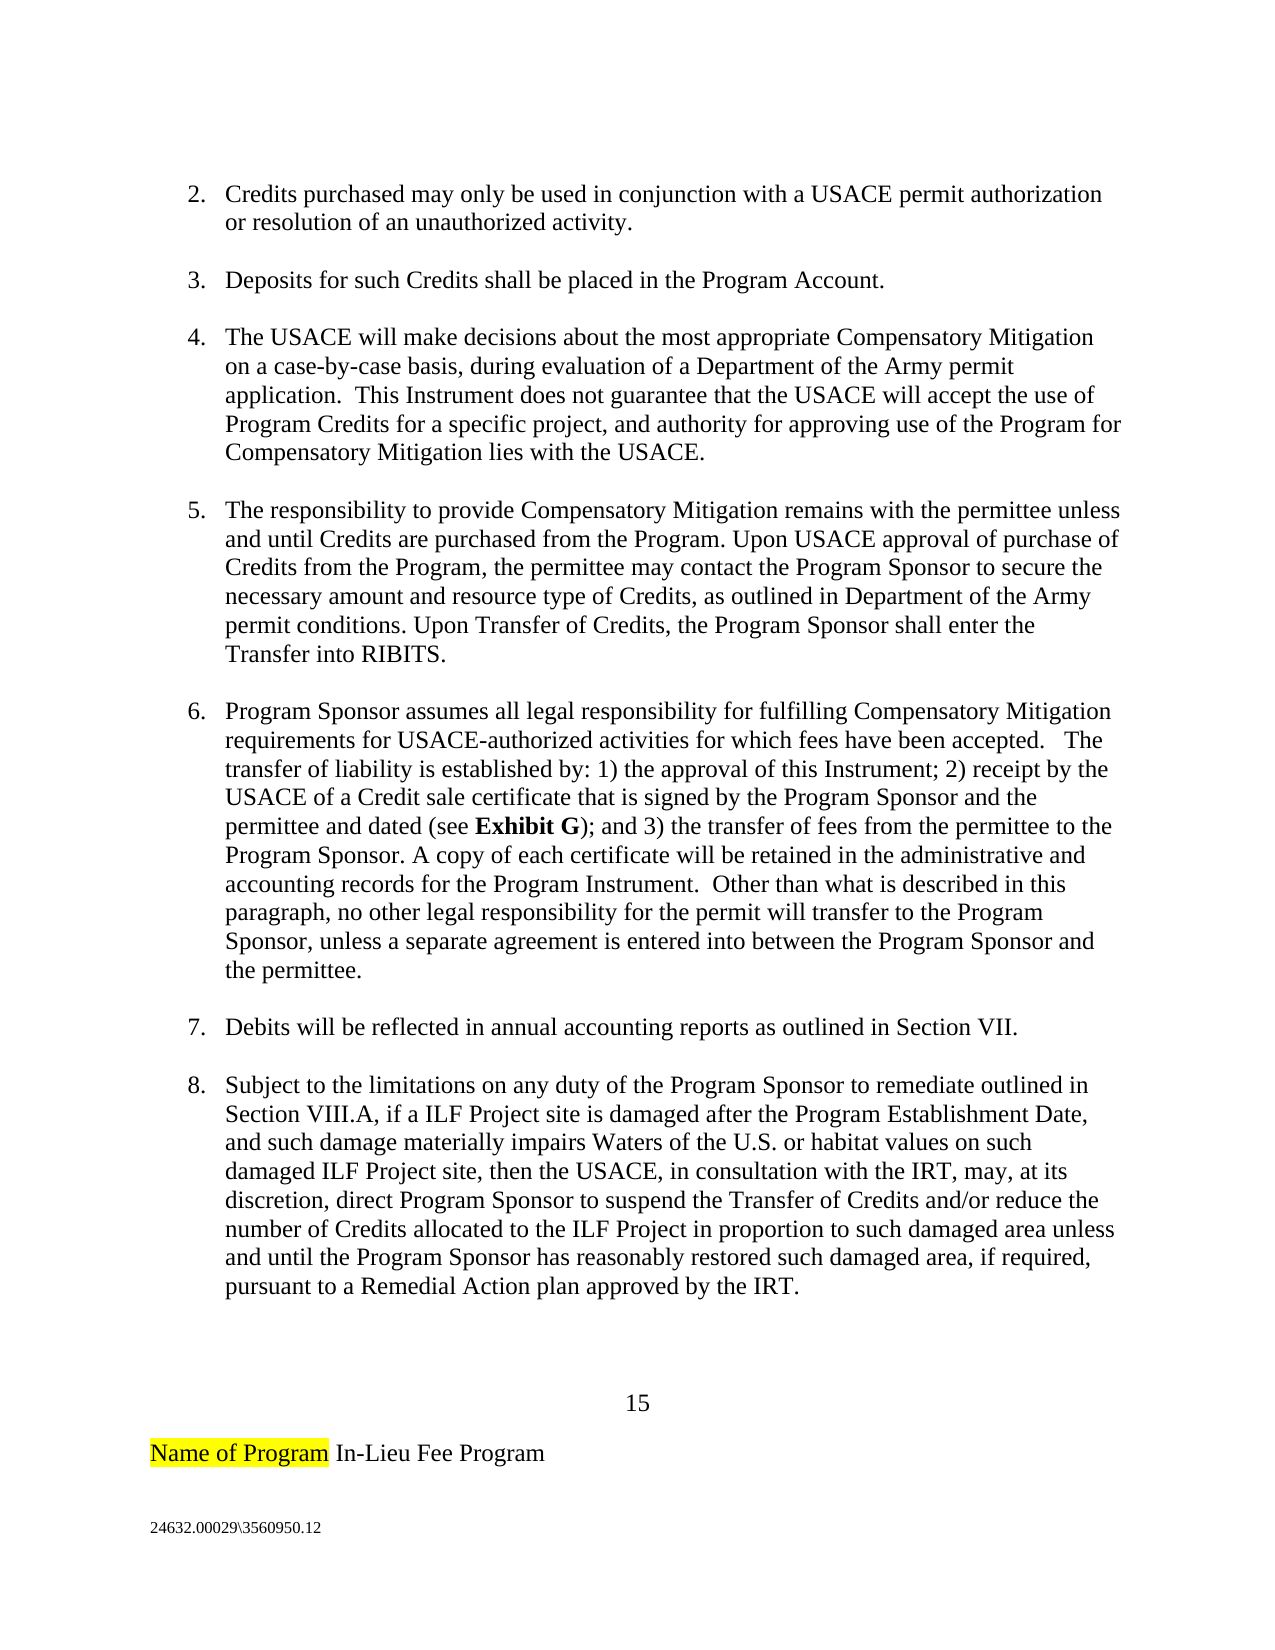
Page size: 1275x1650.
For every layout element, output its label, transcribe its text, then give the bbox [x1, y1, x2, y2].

list Debits will be reflected in annual accounting reports as outlined in Section VII. [187, 1012, 1125, 1041]
list Subject to the limitations on any duty of the Program Sponsor to remediate outlined in Section VIII.A, if a ILF Project site is damaged after the Program Establishment Date, and such damage materially impairs Waters of the U.S. or habitat values on such damaged ILF Project site, then the USACE, in consultation with the IRT, may, at its discretion, direct Program Sponsor to suspend the Transfer of Credits and/or reduce the number of Credits allocated to the ILF Project in proportion to such damaged area unless and until the Program Sponsor has reasonably restored such damaged area, if required, pursuant to a Remedial Action plan approved by the IRT. [187, 1070, 1125, 1300]
list The USACE will make decisions about the most appropriate Compensatory Mitigation on a case-by-case basis, during evaluation of a Department of the Army permit application. This Instrument does not guarantee that the USACE will accept the use of Program Credits for a specific project, and authority for approving use of the Program for Compensatory Mitigation lies with the USACE. [187, 322, 1125, 466]
list Deposits for such Credits shall be placed in the Program Account. [187, 265, 1125, 294]
list Program Sponsor assumes all legal responsibility for fulfilling Compensatory Mitigation requirements for USACE-authorized activities for which fees have been accepted. The transfer of liability is established by: 1) the approval of this Instrument; 2) receipt by the USACE of a Credit sale certificate that is signed by the Program Sponsor and the permittee and dated (see Exhibit G); and 3) the transfer of fees from the permittee to the Program Sponsor. A copy of each certificate will be retained in the administrative and accounting records for the Program Instrument. Other than what is described in this paragraph, no other legal responsibility for the permit will transfer to the Program Sponsor, unless a separate agreement is entered into between the Program Sponsor and the permittee. [187, 696, 1125, 984]
list The responsibility to provide Compensatory Mitigation remains with the permittee unless and until Credits are purchased from the Program. Upon USACE approval of purchase of Credits from the Program, the permittee may contact the Program Sponsor to secure the necessary amount and resource type of Credits, as outlined in Department of the Army permit conditions. Upon Transfer of Credits, the Program Sponsor shall enter the Transfer into RIBITS. [187, 495, 1125, 667]
list Credits purchased may only be used in conjunction with a USACE permit authorization or resolution of an unauthorized activity. [187, 179, 1125, 236]
